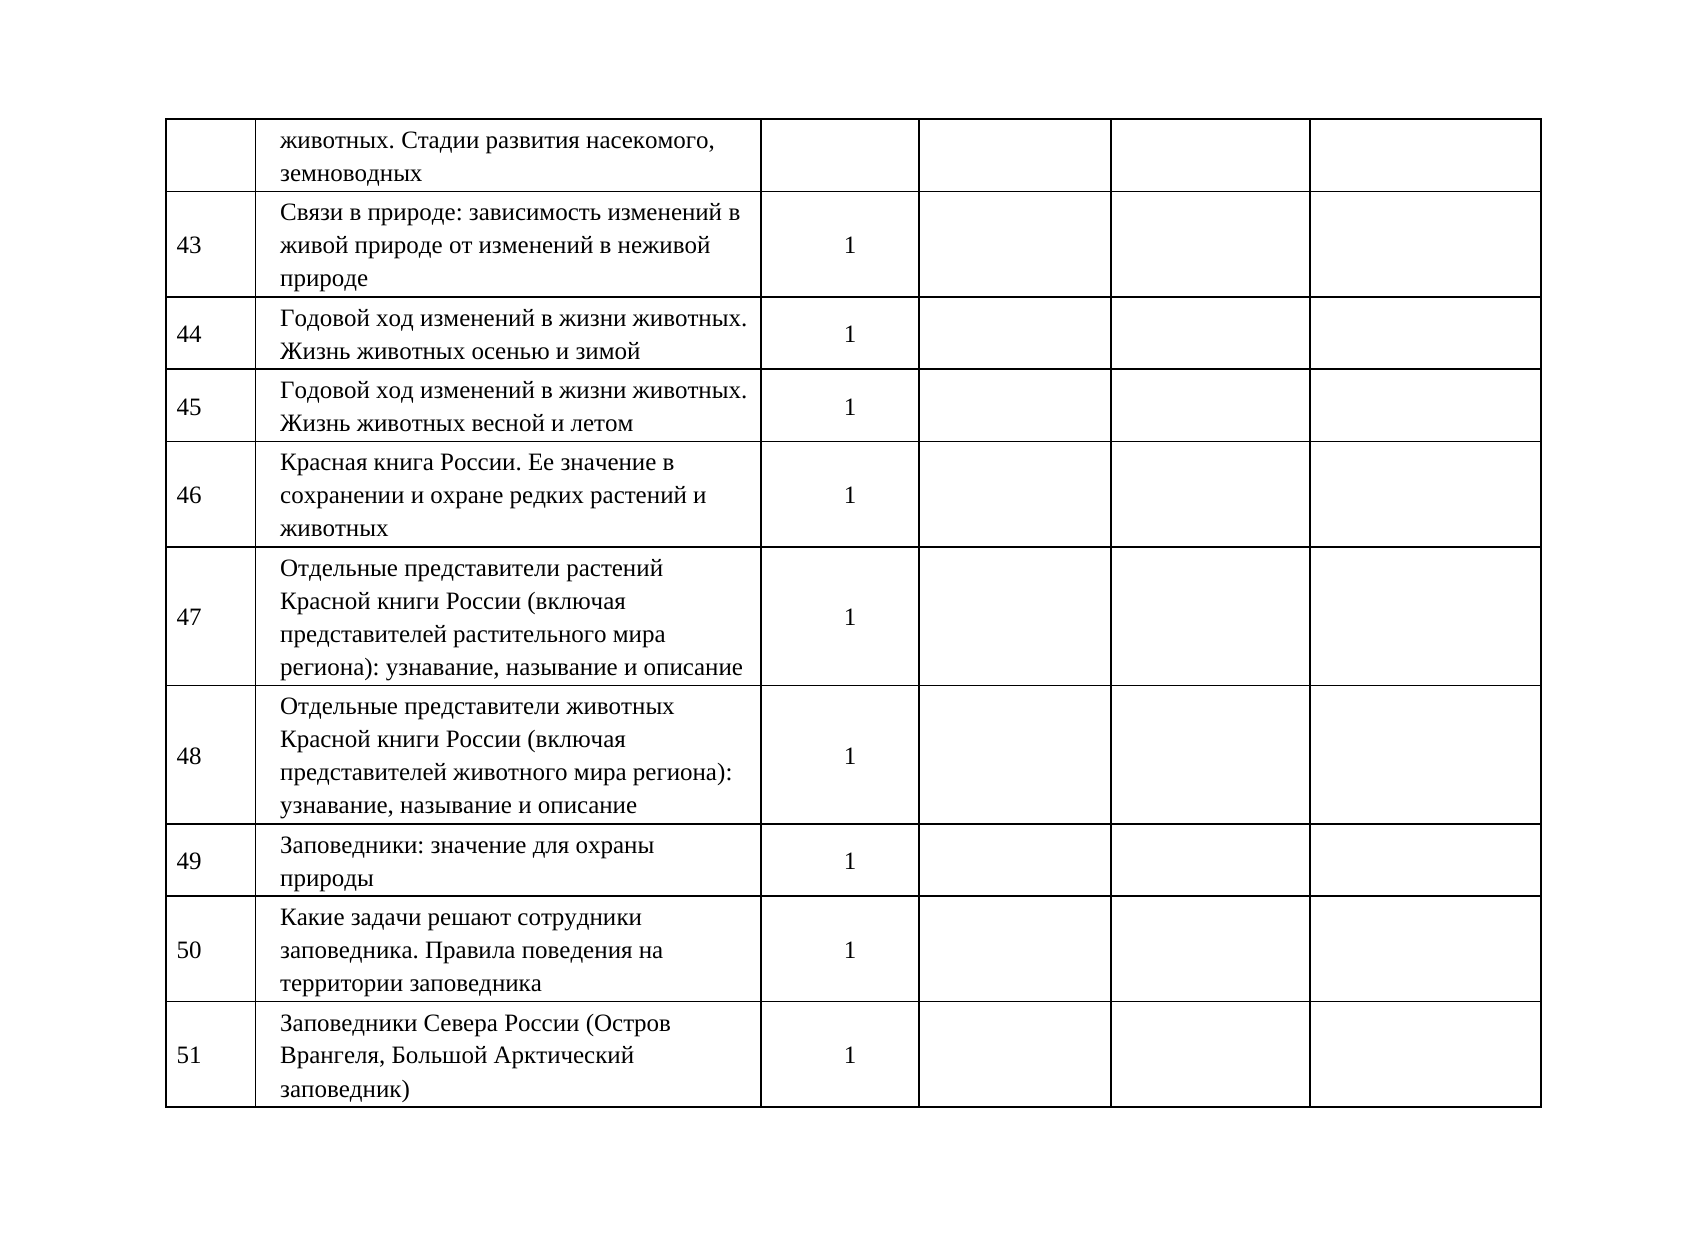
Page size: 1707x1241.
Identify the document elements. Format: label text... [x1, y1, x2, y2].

table_cell [1112, 370, 1309, 441]
table_cell 1 [762, 1002, 918, 1106]
table_cell 1 [762, 370, 918, 441]
table_cell [920, 298, 1110, 368]
table_cell [1311, 370, 1540, 441]
table_cell [920, 442, 1110, 546]
table_cell 46 [167, 442, 255, 546]
table_cell [1311, 825, 1540, 895]
table_cell 43 [167, 192, 255, 296]
table_cell 1 [762, 192, 918, 296]
table_cell [920, 548, 1110, 684]
table_cell [1311, 192, 1540, 296]
table_cell [1112, 548, 1309, 684]
table_cell 1 [762, 897, 918, 1001]
table_cell [1112, 120, 1309, 191]
table_cell [920, 192, 1110, 296]
table_cell Связи в природе: зависимость изменений в живой природе от изменений в неживой природе [256, 192, 760, 296]
table_cell 1 [762, 686, 918, 823]
table_cell [920, 897, 1110, 1001]
table_cell 1 [762, 548, 918, 684]
table_cell Красная книга России. Ее значение в сохранении и охране редких растений и животных [256, 442, 760, 546]
table_cell [920, 825, 1110, 895]
table_cell [1112, 897, 1309, 1001]
table_cell 47 [167, 548, 255, 684]
table_cell [920, 1002, 1110, 1106]
table_cell [1311, 548, 1540, 684]
table_cell 44 [167, 298, 255, 368]
table_cell [1311, 1002, 1540, 1106]
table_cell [256, 120, 760, 191]
table_cell Заповедники: значение для охраны природы [256, 825, 760, 895]
table_cell 50 [167, 897, 255, 1001]
table_cell 45 [167, 370, 255, 441]
table_cell 48 [167, 686, 255, 823]
table_cell 1 [762, 298, 918, 368]
table_cell [920, 120, 1110, 191]
table_cell Заповедники Севера России (Остров Врангеля, Большой Арктический заповедник) [256, 1002, 760, 1106]
table_cell [1112, 825, 1309, 895]
table_cell [1311, 298, 1540, 368]
table_cell [1112, 192, 1309, 296]
table_cell [1311, 442, 1540, 546]
table_cell [1311, 120, 1540, 191]
table_cell Какие задачи решают сотрудники заповедника. Правила поведения на территории заповедника [256, 897, 760, 1001]
table_cell Годовой ход изменений в жизни животных. Жизнь животных весной и летом [256, 370, 760, 441]
table_cell [1112, 298, 1309, 368]
table_cell Годовой ход изменений в жизни животных. Жизнь животных осенью и зимой [256, 298, 760, 368]
table_cell [1311, 686, 1540, 823]
table_cell [1311, 897, 1540, 1001]
table_cell 49 [167, 825, 255, 895]
table_cell 1 [762, 825, 918, 895]
table_cell Отдельные представители животных Красной книги России (включая представителей животного мира региона): узнавание, называние и описание [256, 686, 760, 823]
table_cell 51 [167, 1002, 255, 1106]
table_cell [920, 686, 1110, 823]
table_cell 42 [167, 120, 255, 191]
table_cell 1 [762, 120, 918, 191]
table_cell [1112, 442, 1309, 546]
table_cell [920, 370, 1110, 441]
table_cell [1112, 686, 1309, 823]
table_cell Отдельные представители растений Красной книги России (включая представителей растительного мира региона): узнавание, называние и описание [256, 548, 760, 684]
table_cell [1112, 1002, 1309, 1106]
table_cell 1 [762, 442, 918, 546]
